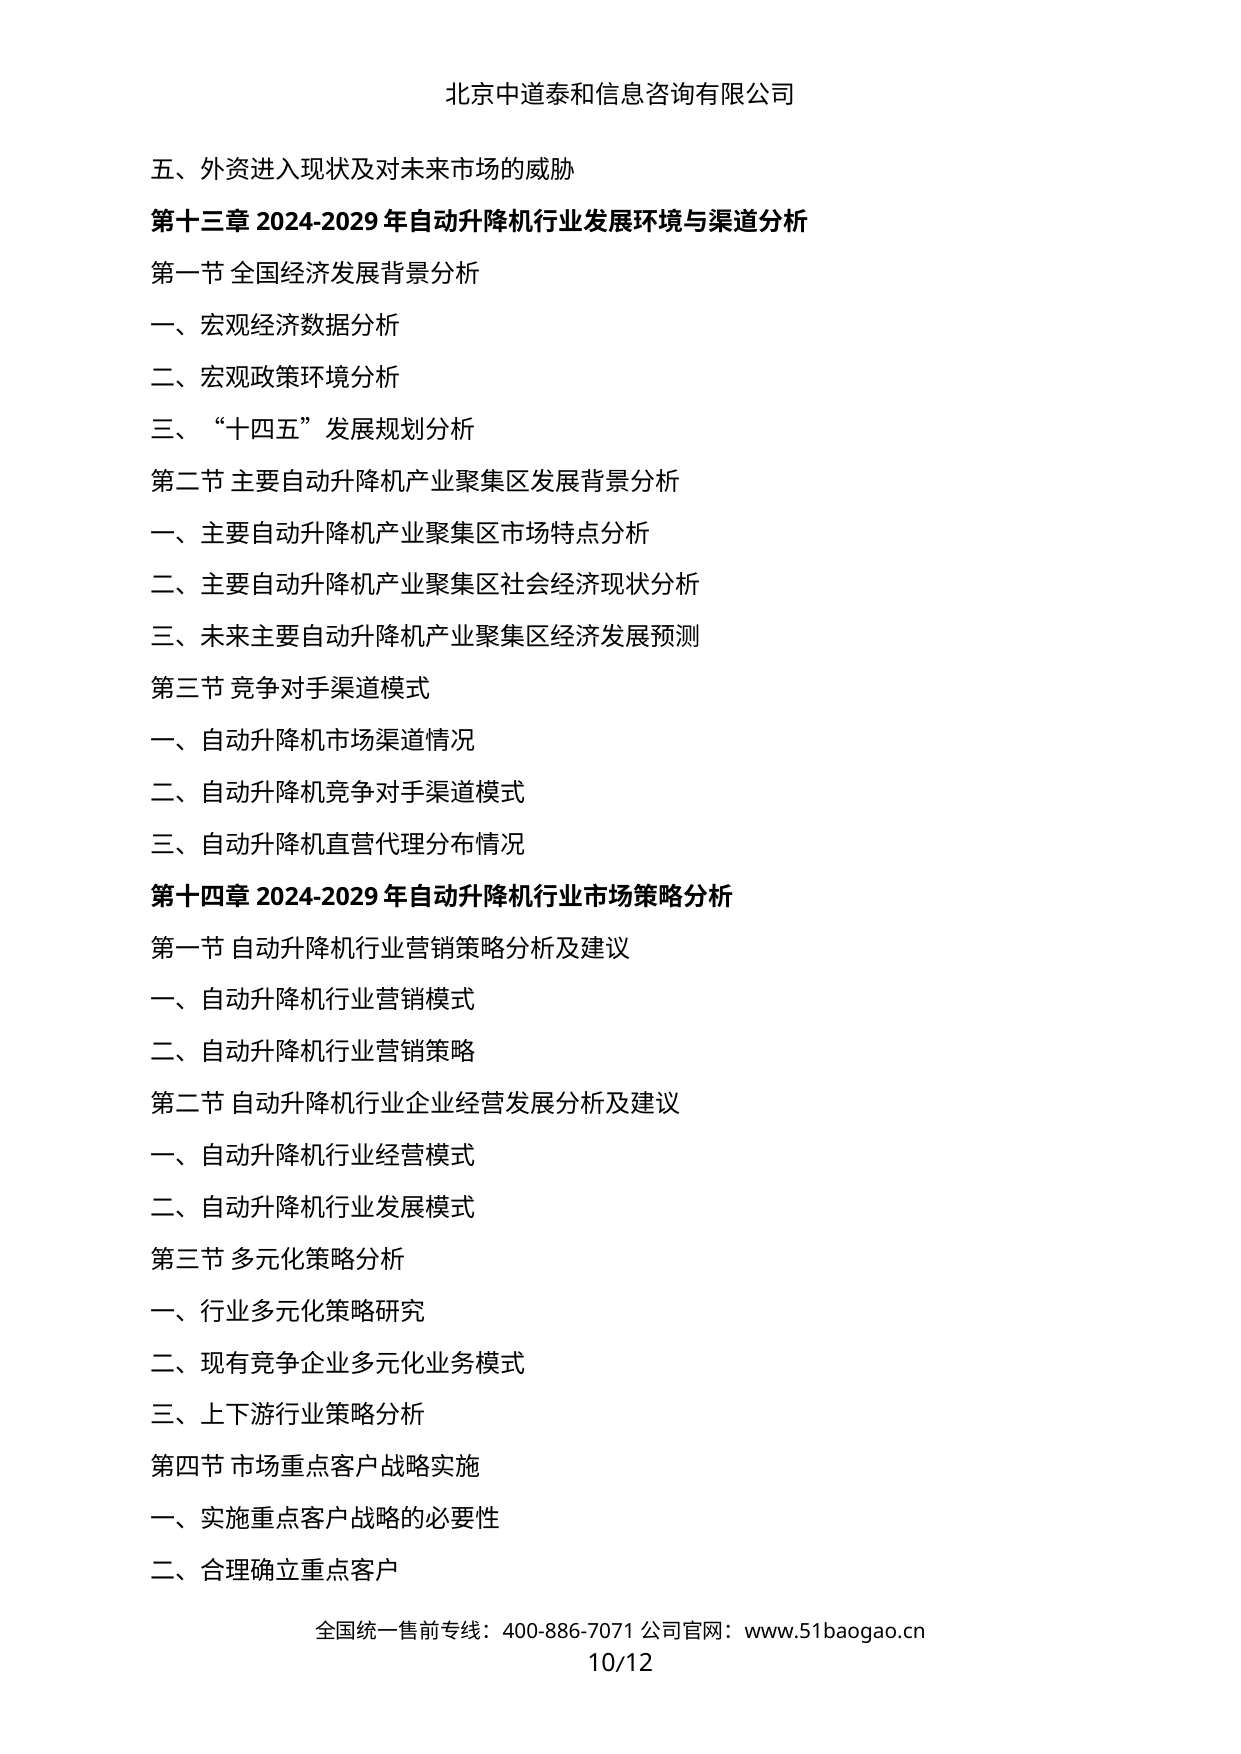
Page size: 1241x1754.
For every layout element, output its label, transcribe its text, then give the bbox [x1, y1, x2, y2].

text 一、实施重点客户战略的必要性 [150, 1499, 1090, 1535]
text 第三节 竞争对手渠道模式 [150, 669, 1090, 705]
text 一、自动升降机市场渠道情况 [150, 721, 1090, 757]
text 三、“十四五”发展规划分析 [150, 409, 1090, 446]
text 三、上下游行业策略分析 [150, 1395, 1090, 1431]
text 一、主要自动升降机产业聚集区市场特点分析 [150, 513, 1090, 549]
text 第二节 自动升降机行业企业经营发展分析及建议 [150, 1084, 1090, 1120]
text 第十四章 2024-2029年自动升降机行业市场策略分析 [150, 876, 1090, 912]
text 第三节 多元化策略分析 [150, 1239, 1090, 1276]
text 第四节 市场重点客户战略实施 [150, 1447, 1090, 1483]
text 二、合理确立重点客户 [150, 1551, 1090, 1587]
text 二、宏观政策环境分析 [150, 357, 1090, 394]
text 二、自动升降机行业发展模式 [150, 1187, 1090, 1224]
text 二、主要自动升降机产业聚集区社会经济现状分析 [150, 565, 1090, 601]
text 第二节 主要自动升降机产业聚集区发展背景分析 [150, 461, 1090, 497]
text 二、自动升降机行业营销策略 [150, 1032, 1090, 1068]
text 一、自动升降机行业经营模式 [150, 1136, 1090, 1172]
text 三、自动升降机直营代理分布情况 [150, 824, 1090, 861]
text 第一节 自动升降机行业营销策略分析及建议 [150, 928, 1090, 964]
text 一、行业多元化策略研究 [150, 1291, 1090, 1327]
text 第十三章 2024-2029年自动升降机行业发展环境与渠道分析 [150, 202, 1090, 238]
text 二、现有竞争企业多元化业务模式 [150, 1343, 1090, 1379]
text 二、自动升降机竞争对手渠道模式 [150, 772, 1090, 809]
text 一、宏观经济数据分析 [150, 306, 1090, 342]
text 五、外资进入现状及对未来市场的威胁 [150, 150, 1090, 186]
text 一、自动升降机行业营销模式 [150, 980, 1090, 1016]
text 第一节 全国经济发展背景分析 [150, 254, 1090, 290]
text 三、未来主要自动升降机产业聚集区经济发展预测 [150, 617, 1090, 653]
